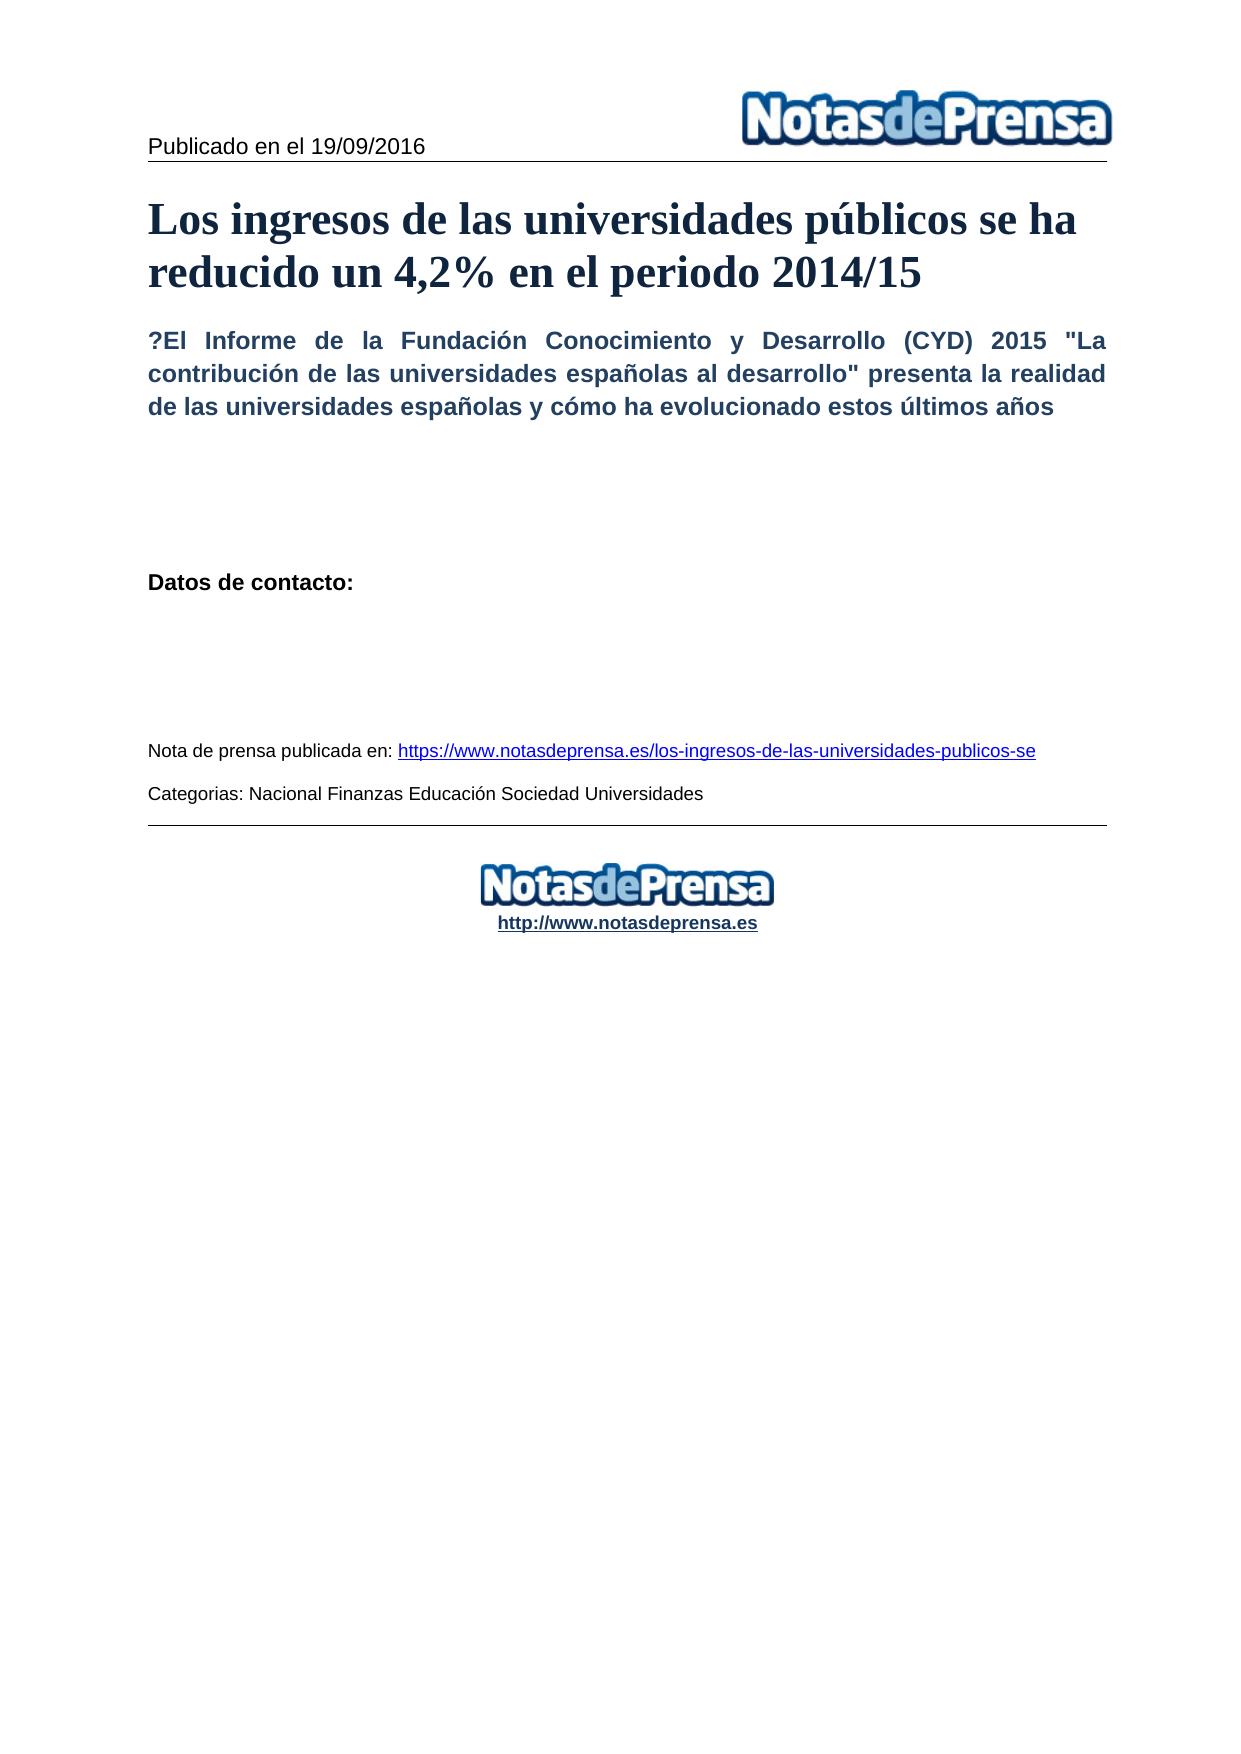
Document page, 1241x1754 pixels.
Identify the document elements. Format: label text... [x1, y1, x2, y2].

subtitle Los ingresos de las universidades públicos se ha reducido un 4,2% en el periodo 2014/15 [148, 192, 1107, 297]
text http://www.notasdeprensa.es [148, 912, 1107, 934]
text Publicado en el 19/09/2016 [148, 133, 1107, 161]
picture [742, 90, 1113, 148]
text Datos de contacto: [148, 568, 1107, 595]
picture [480, 862, 775, 908]
text Nota de prensa publicada en: https://www.notasdeprensa.es/los-ingresos-de-las-universidades-publicos-se [148, 740, 1107, 762]
text Categorias: Nacional Finanzas Educación Sociedad Universidades [148, 783, 1107, 804]
subtitle ?El Informe de la Fundación Conocimiento y Desarrollo (CYD) 2015 "La contribución de las universidades españolas al desarrollo" presenta la realidad de las universidades españolas y cómo ha evolucionado estos últimos años [148, 326, 1107, 421]
